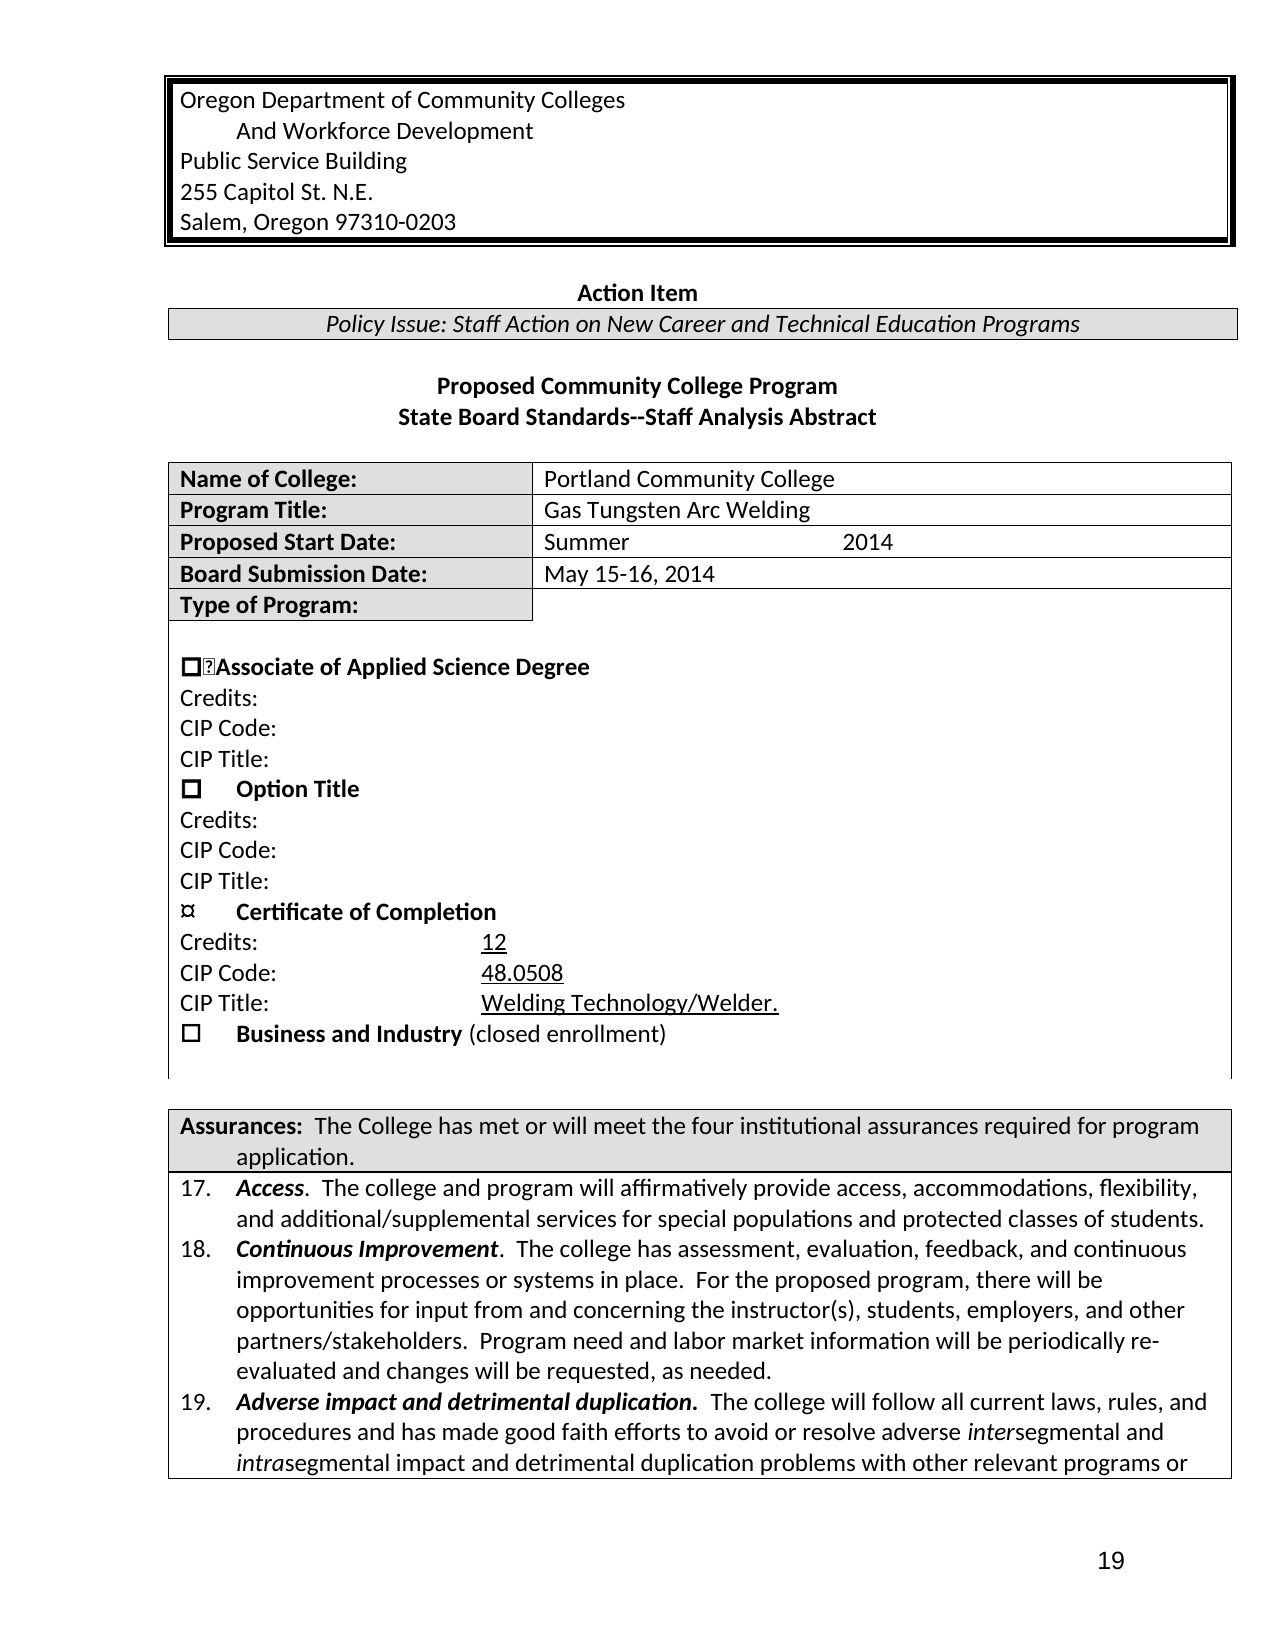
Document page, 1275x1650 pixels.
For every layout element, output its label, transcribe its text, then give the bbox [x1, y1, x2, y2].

table_cell Summer [533, 526, 831, 557]
table_cell Gas Tungsten Arc Welding [533, 495, 1231, 525]
text Action Item [150, 277, 1125, 307]
text Proposed Community College Program [150, 371, 1125, 401]
text State Board Standards--Staff Analysis Abstract [150, 401, 1125, 432]
table_header Oregon Department of Community Colleges And Workforce Development Public Service Building 255 Capitol St. N.E. Salem, Oregon 97310-0203 [173, 84, 681, 237]
table_header [681, 84, 1227, 237]
table_cell Board Submission Date: [169, 558, 532, 588]
table_cell Program Title: [169, 495, 532, 525]
table_header Name of College: [169, 463, 532, 494]
table_cell Type of Program: [169, 589, 532, 620]
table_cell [169, 1173, 1231, 1478]
table_cell May 15-16, 2014 [533, 558, 1231, 588]
table_cell Proposed Start Date: [169, 526, 532, 557]
table_cell Associate of Applied Science Degree Credits: CIP Code: CIP Title: Option Title Credits: CIP Code: CIP Title: Certificate of Completion Credits: 12 CIP Code: 48.0508 CIP Title: Welding Technology/Welder. Business and Industry (closed enrollment) [169, 620, 1231, 1079]
table_header Assurances: The College has met or will meet the four institutional assurances required for program application. [169, 1110, 1231, 1171]
table_cell [533, 589, 1231, 620]
table_cell 2014 [831, 526, 1231, 557]
table_header Policy Issue: Staff Action on New Career and Technical Education Programs [169, 309, 1237, 339]
table_header Portland Community College [533, 463, 1231, 494]
